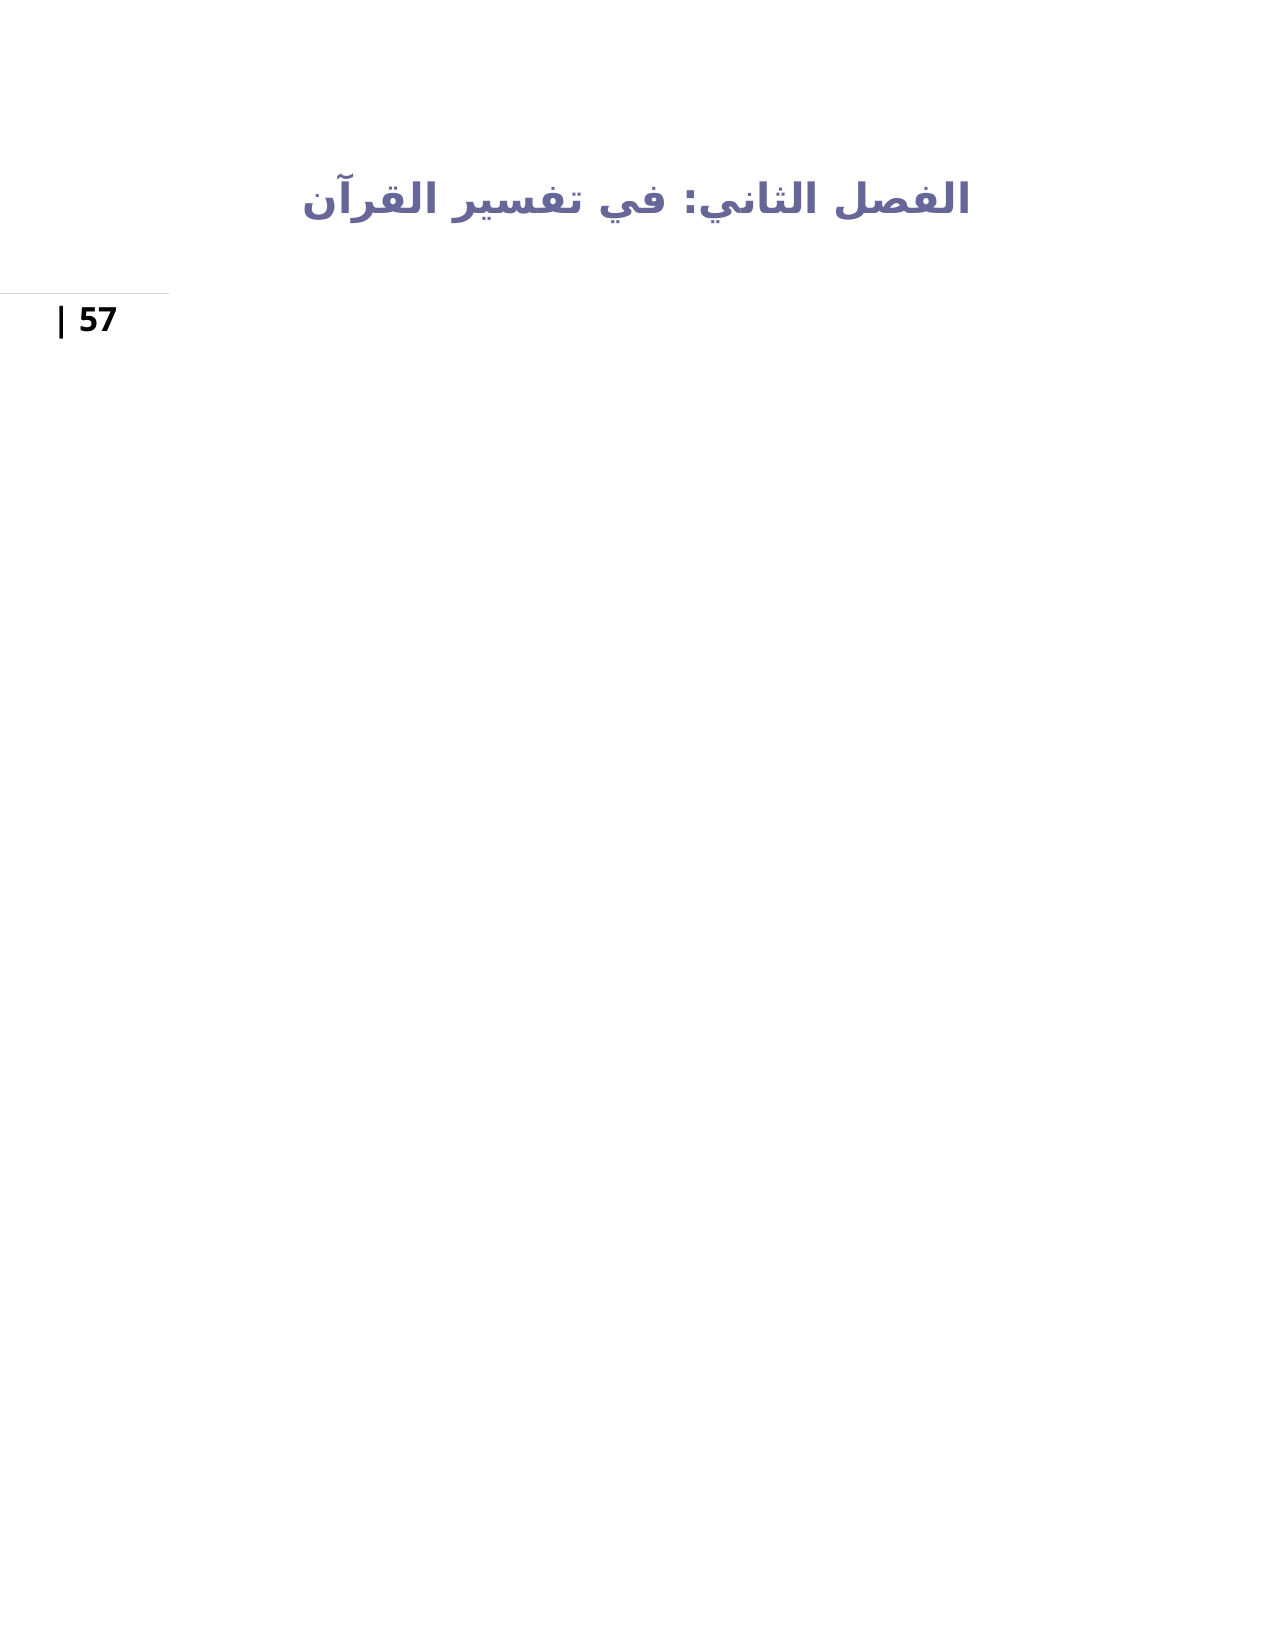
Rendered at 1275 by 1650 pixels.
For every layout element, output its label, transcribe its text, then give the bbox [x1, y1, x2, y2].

subtitle الفصل الثاني: في تفسير القرآن [187, 175, 1087, 223]
